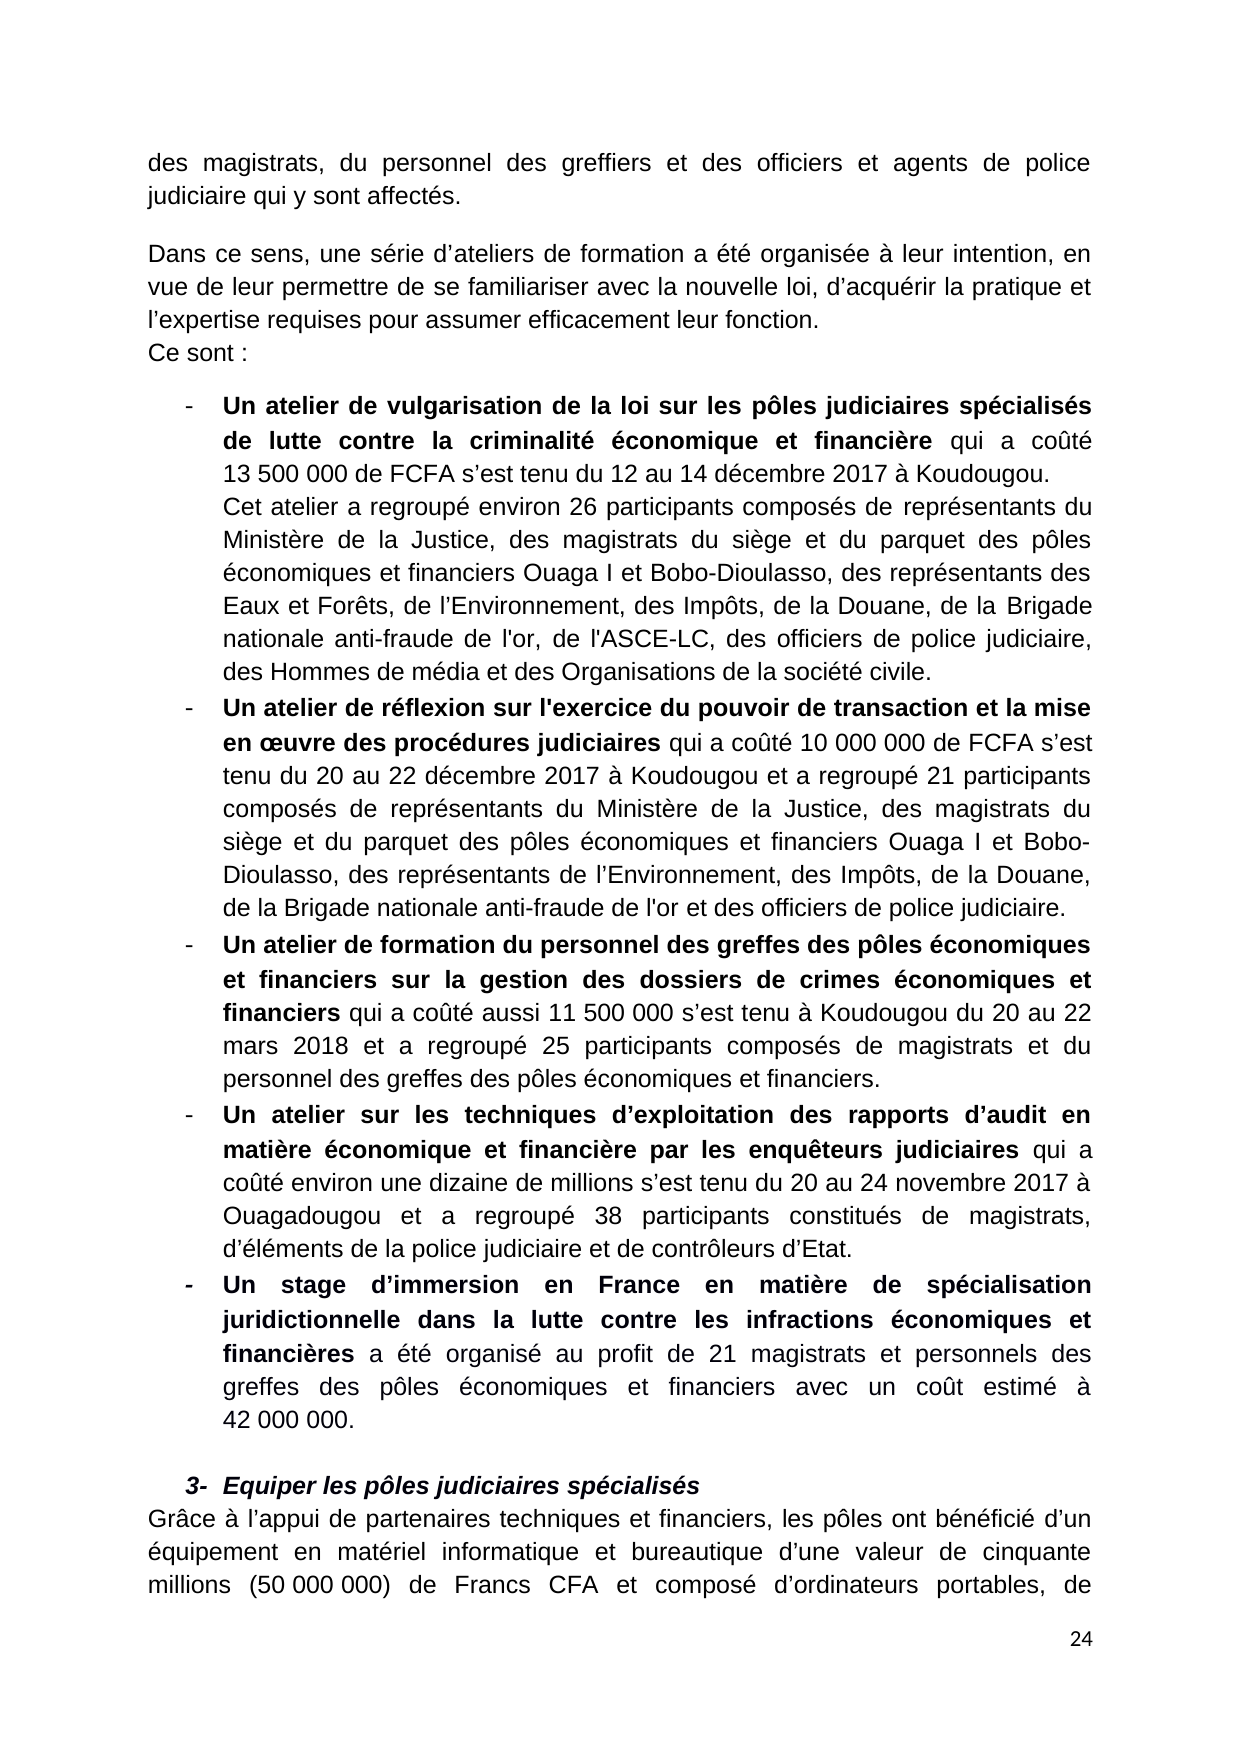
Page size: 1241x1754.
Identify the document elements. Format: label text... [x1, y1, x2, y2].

list Un atelier de réflexion sur l'exercice du pouvoir de transaction et la mise en œuvre des procédures judiciaires qui a coûté 10 000 000 de FCFA s’est tenu du 20 au 22 décembre 2017 à Koudougou et a regroupé 21 participants composés de représentants du Ministère de la Justice, des magistrats du siège et du parquet des pôles économiques et financiers Ouaga I et Bobo-Dioulasso, des représentants de l’Environnement, des Impôts, de la Douane, de la Brigade nationale anti-fraude de l'or et des officiers de police judiciaire. [185, 690, 1093, 922]
list Un atelier de vulgarisation de la loi sur les pôles judiciaires spécialisés de lutte contre la criminalité économique et financière qui a coûté 13 500 000 de FCFA s’est tenu du 12 au 14 décembre 2017 à Koudougou. [185, 387, 1093, 487]
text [148, 1504, 1093, 1598]
text Dans ce sens, une série d’ateliers de formation a été organisée à leur intention, en vue de leur permettre de se familiariser avec la nouvelle loi, d’acquérir la pratique et l’expertise requises pour assumer efficacement leur fonction. [148, 239, 1093, 333]
list Un atelier de formation du personnel des greffes des pôles économiques et financiers sur la gestion des dossiers de crimes économiques et financiers qui a coûté aussi 11 500 000 s’est tenu à Koudougou du 20 au 22 mars 2018 et a regroupé 25 participants composés de magistrats et du personnel des greffes des pôles économiques et financiers. [185, 926, 1093, 1092]
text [148, 148, 1093, 209]
text Cet atelier a regroupé environ 26 participants composés de représentants du Ministère de la Justice, des magistrats du siège et du parquet des pôles économiques et financiers Ouaga I et Bobo-Dioulasso, des représentants des Eaux et Forêts, de l’Environnement, des Impôts, de la Douane, de la Brigade nationale anti-fraude de l'or, de l'ASCE-LC, des officiers de police judiciaire, des Hommes de média et des Organisations de la société civile. [223, 492, 1093, 686]
list Un atelier sur les techniques d’exploitation des rapports d’audit en matière économique et financière par les enquêteurs judiciaires qui a coûté environ une dizaine de millions s’est tenu du 20 au 24 novembre 2017 à Ouagadougou et a regroupé 38 participants constitués de magistrats, d’éléments de la police judiciaire et de contrôleurs d’Etat. [185, 1097, 1093, 1263]
text Ce sont : [148, 338, 1093, 366]
list Equiper les pôles judiciaires spécialisés [185, 1471, 1093, 1499]
list Un stage d’immersion en France en matière de spécialisation juridictionnelle dans la lutte contre les infractions économiques et financières a été organisé au profit de 21 magistrats et personnels des greffes des pôles économiques et financiers avec un coût estimé à 42 000 000. [185, 1267, 1093, 1433]
